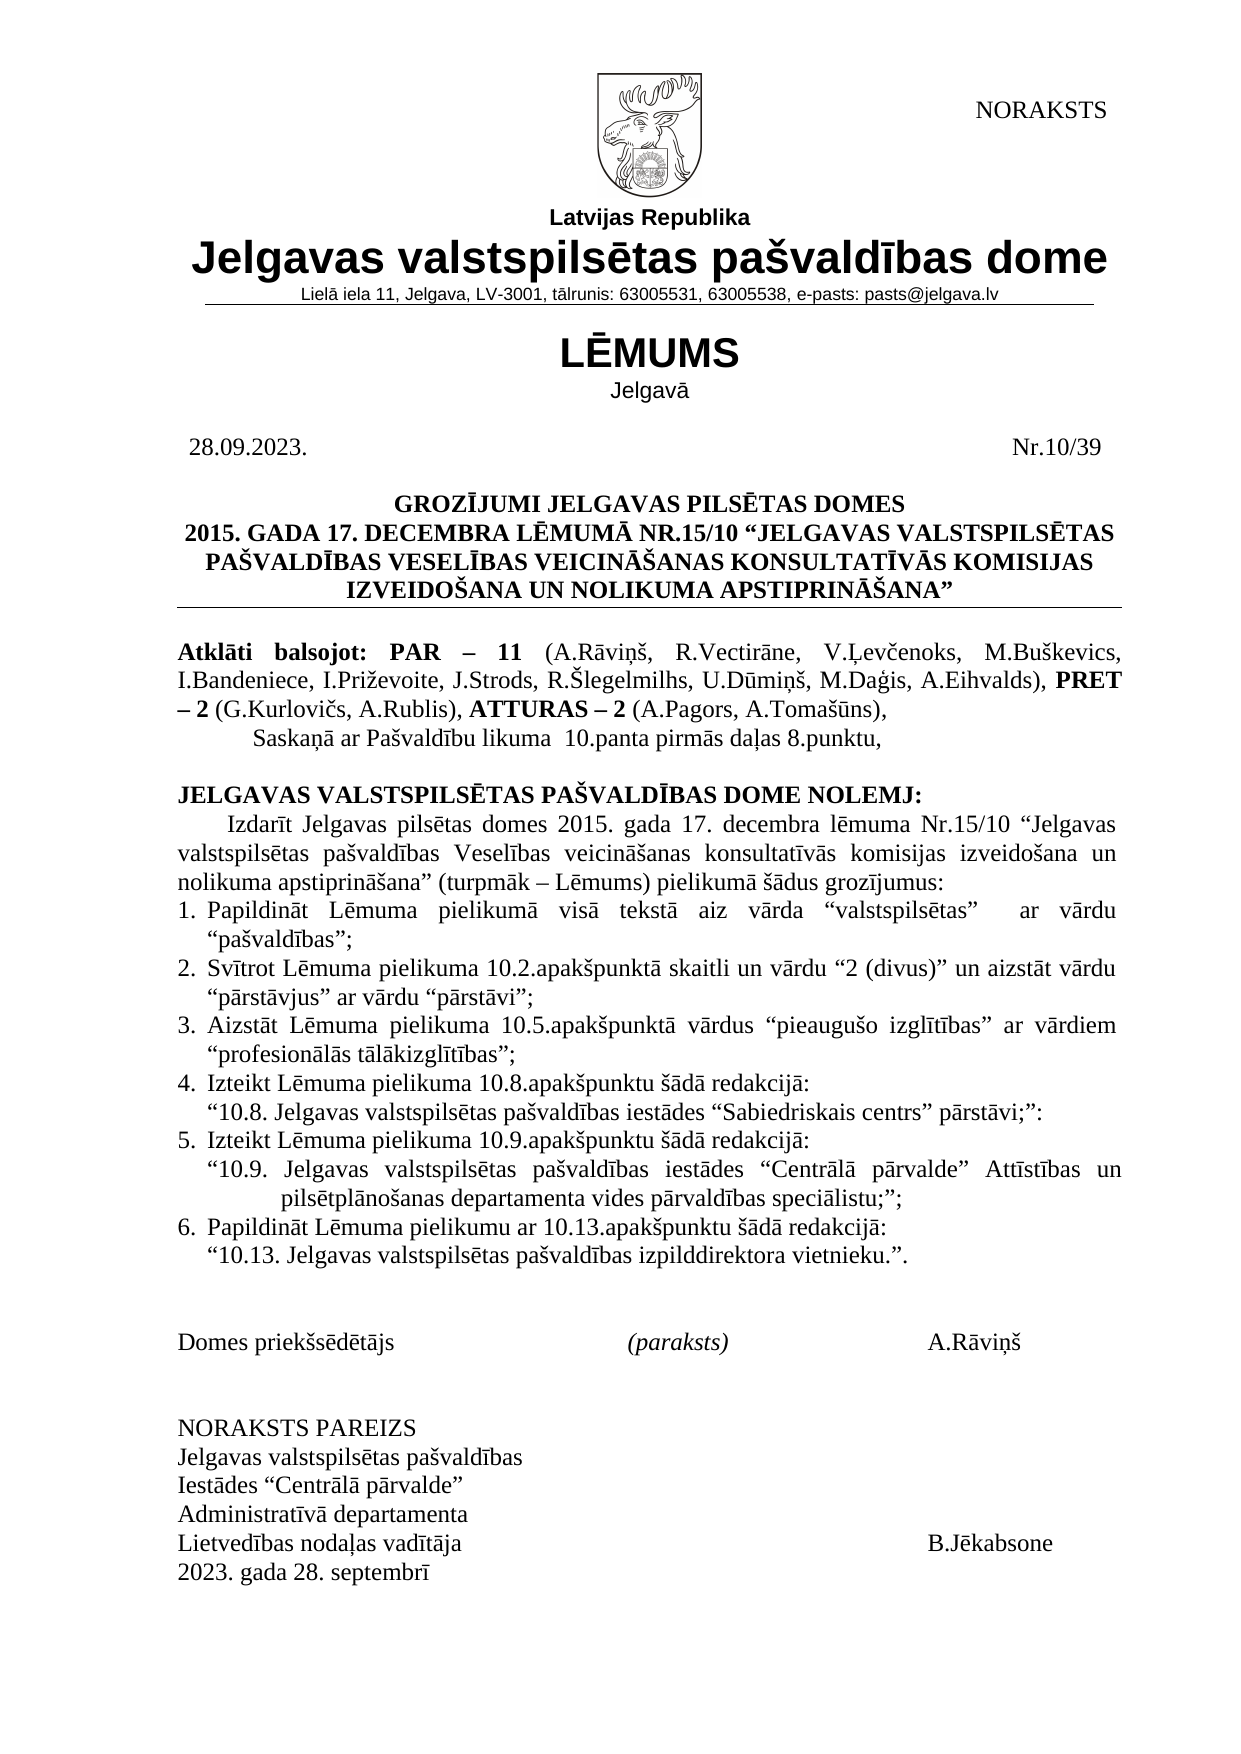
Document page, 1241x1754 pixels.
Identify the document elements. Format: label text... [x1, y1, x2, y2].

text Saskaņā ar Pašvaldību likuma 10.panta pirmās daļas 8.punktu, [177, 723, 1122, 752]
text “10.8. Jelgavas valstspilsētas pašvaldības iestādes “Sabiedriskais centrs” pārstāvi;”: [177, 1097, 1122, 1126]
table_header Nr.10/39 [1001, 432, 1119, 461]
text Iestādes “Centrālā pārvalde” [177, 1471, 1122, 1499]
subtitle 2015. GADA 17. DECEMBRA LĒMUMĀ NR.15/10 “JELGAVAS VALSTSPILSĒTAS PAŠVALDĪBAS VESELĪBAS VEICINĀŠANAS KONSULTATĪVĀS KOMISIJAS [177, 518, 1122, 576]
list Papildināt Lēmuma pielikumu ar 10.13.apakšpunktu šādā redakcijā: [177, 1212, 1117, 1241]
text Administratīvā departamenta [177, 1499, 1122, 1528]
subtitle GROZĪJUMI JELGAVAS PILSĒTAS DOMES [177, 489, 1122, 518]
text NORAKSTS PAREIZS [177, 1413, 1122, 1442]
list Papildināt Lēmuma pielikumā visā tekstā aiz vārda “valstspilsētas” ar vārdu “pašvaldības”; [177, 896, 1117, 953]
text JELGAVAS VALSTSPILSĒTAS PAŠVALDĪBAS DOME NOLEMJ: [177, 781, 1122, 809]
list Svītrot Lēmuma pielikuma 10.2.apakšpunktā skaitli un vārdu “2 (divus)” un aizstāt vārdu “pārstāvjus” ar vārdu “pārstāvi”; [177, 953, 1117, 1011]
picture [597, 73, 702, 198]
text Atklāti balsojot: PAR – 11 (A.Rāviņš, R.Vectirāne, V.Ļevčenoks, M.Buškevics, I.Bandeniece, I.Priževoite, J.Strods, R.Šlegelmilhs, U.Dūmiņš, M.Daģis, A.Eihvalds), PRET – 2 (G.Kurlovičs, A.Rublis), ATTURAS – 2 (A.Pagors, A.Tomašūns), [177, 637, 1122, 723]
list Izteikt Lēmuma pielikuma 10.8.apakšpunktu šādā redakcijā: [177, 1068, 1117, 1097]
text Lietvedības nodaļas vadītāja B.Jēkabsone [177, 1528, 1122, 1557]
text Izdarīt Jelgavas pilsētas domes 2015. gada 17. decembra lēmuma Nr.15/10 “Jelgavas valstspilsētas pašvaldības Veselības veicināšanas konsultatīvās komisijas izveidošana un nolikuma apstiprināšana” (turpmāk – Lēmums) pielikumā šādus grozījumus: [177, 809, 1117, 896]
list Aizstāt Lēmuma pielikuma 10.5.apakšpunktā vārdus “pieaugušo izglītības” ar vārdiem “profesionālās tālākizglītības”; [177, 1011, 1117, 1068]
table_header 28.09.2023. [177, 432, 1001, 461]
subtitle IZVEIDOŠANA UN NOLIKUMA APSTIPRINĀŠANA” [177, 576, 1122, 607]
text 2023. gada 28. septembrī [177, 1557, 1122, 1586]
text Domes priekšsēdētājs (paraksts) A.Rāviņš [177, 1327, 1122, 1356]
text “10.9. Jelgavas valstspilsētas pašvaldības iestādes “Centrālā pārvalde” Attīstības un pilsētplānošanas departamenta vides pārvaldības speciālistu;”; [207, 1154, 1122, 1212]
text “10.13. Jelgavas valstspilsētas pašvaldības izpilddirektora vietnieku.”. [207, 1241, 1117, 1269]
text Jelgavas valstspilsētas pašvaldības [177, 1442, 1122, 1471]
list Izteikt Lēmuma pielikuma 10.9.apakšpunktu šādā redakcijā: [177, 1126, 1117, 1154]
